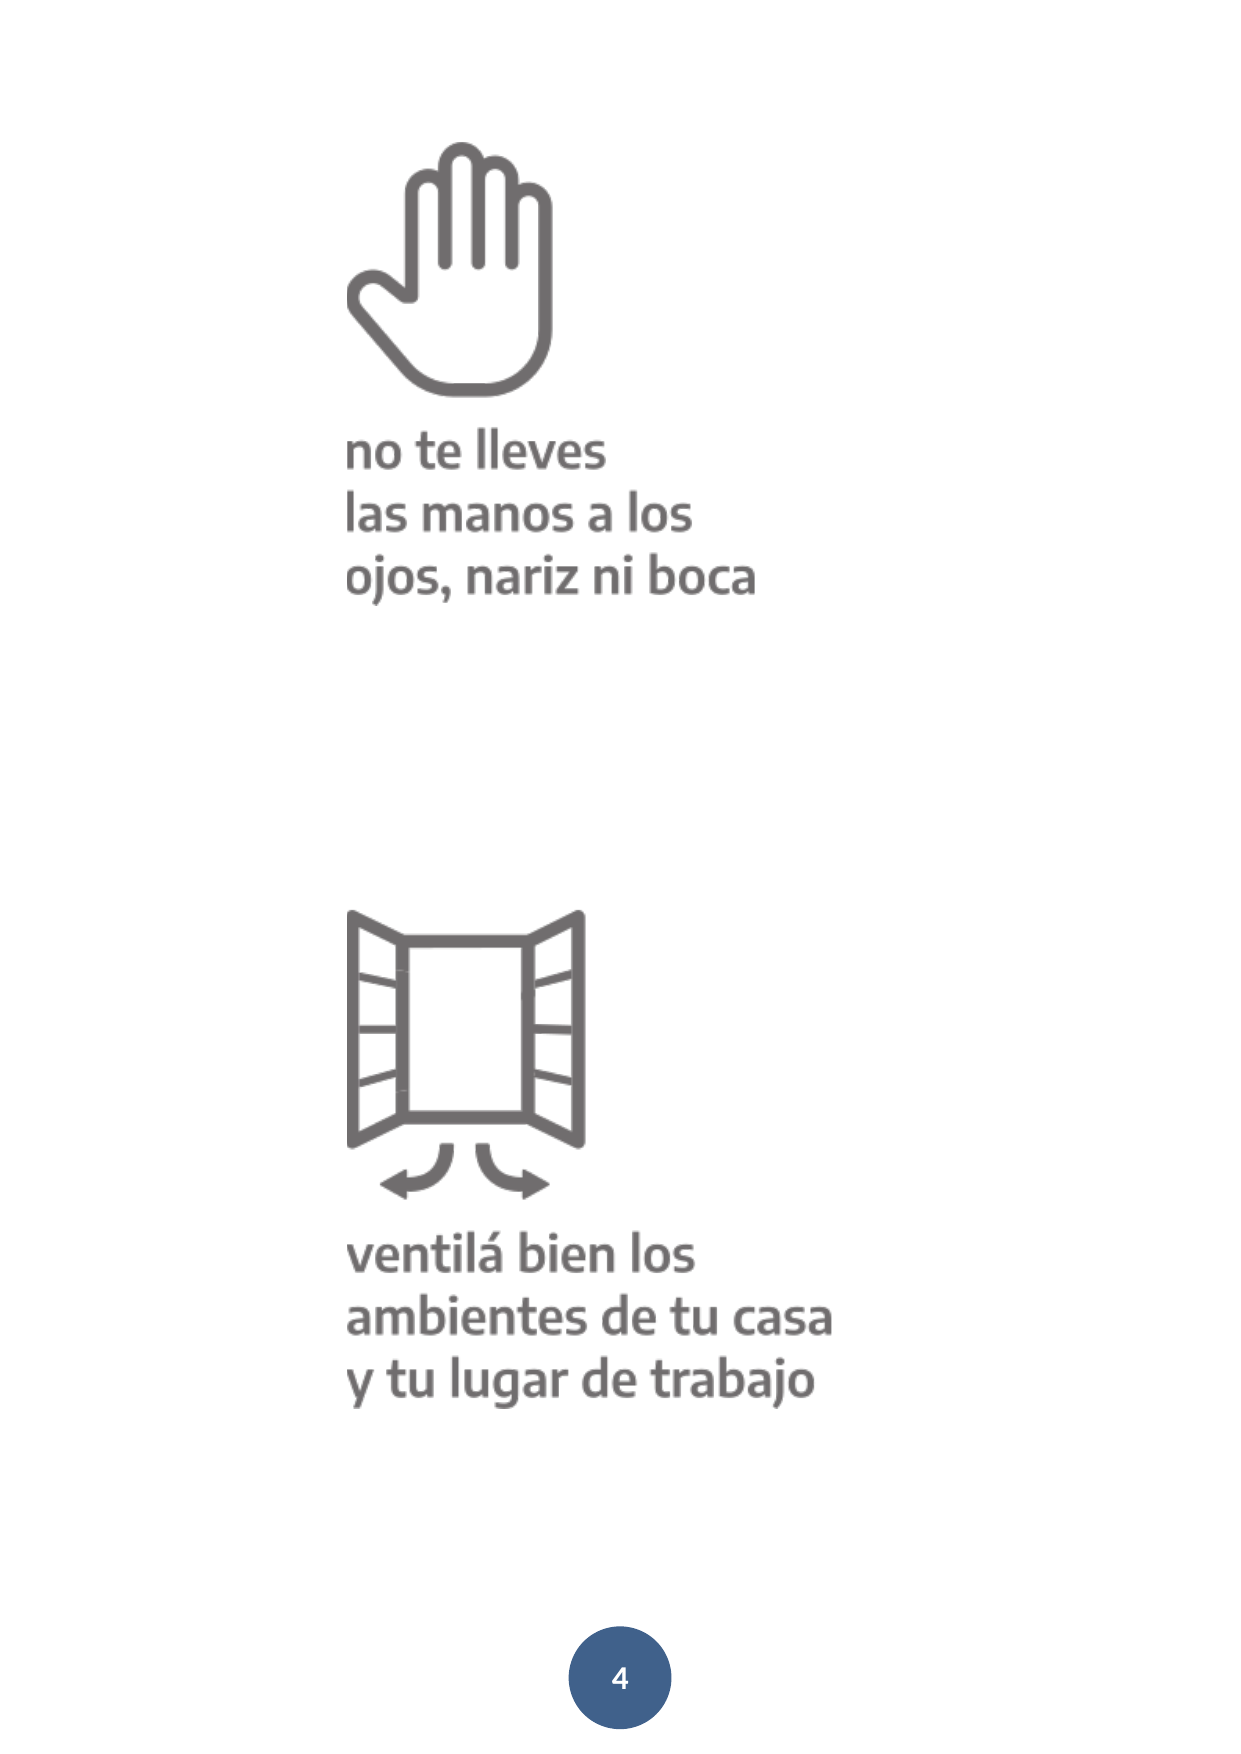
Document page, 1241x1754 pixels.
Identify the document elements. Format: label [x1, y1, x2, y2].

picture [347, 862, 894, 1409]
picture [347, 59, 894, 606]
